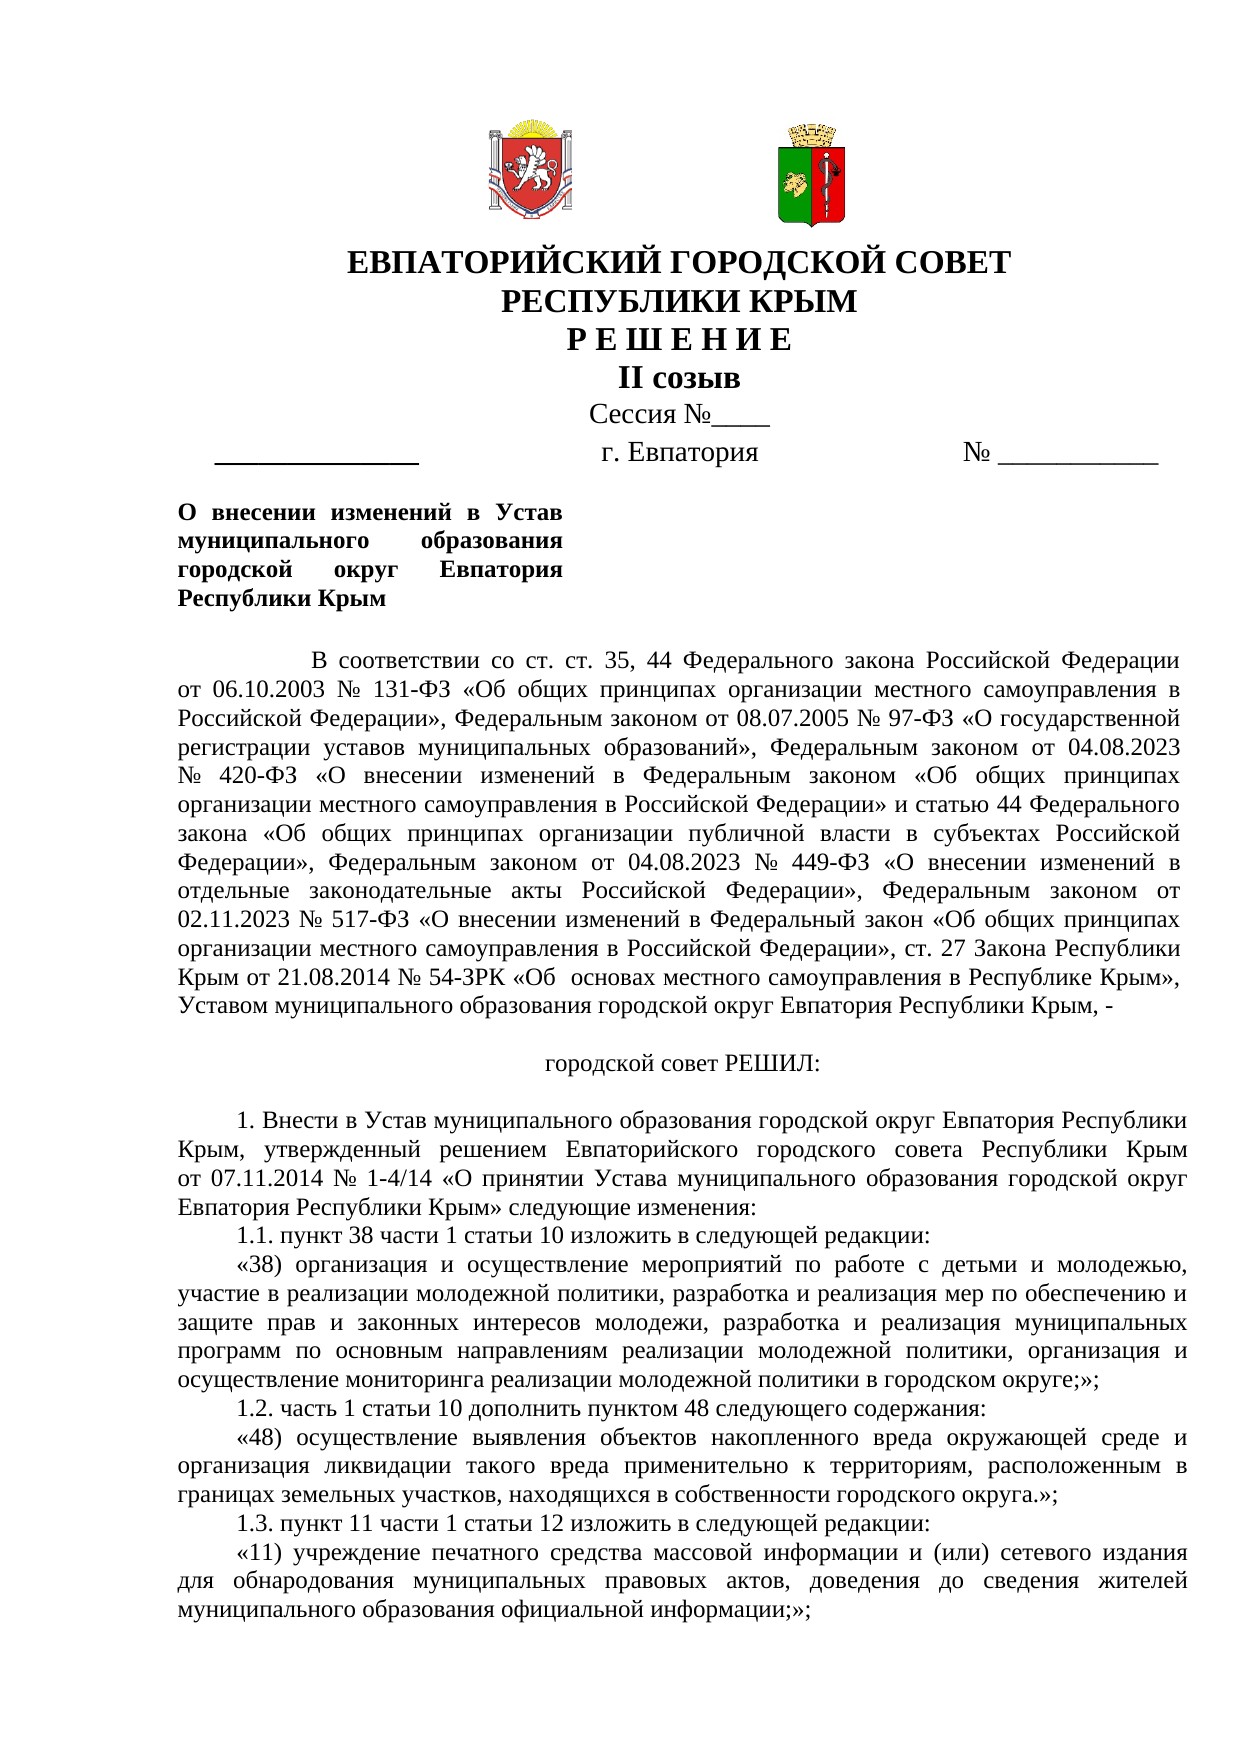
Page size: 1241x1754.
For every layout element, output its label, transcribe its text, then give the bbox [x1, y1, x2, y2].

text «11) учреждение печатного средства массовой информации и (или) сетевого издания для обнародования муниципальных правовых актов, доведения до сведения жителей муниципального образования официальной информации;»; [177, 1498, 1188, 1584]
picture [487, 119, 572, 217]
text городской совет РЕШИЛ: [177, 1009, 1188, 1038]
text 1.3. пункт 11 части 1 статьи 12 изложить в следующей редакции: [177, 1469, 1188, 1498]
subtitle О внесении изменений в Устав муниципального образования городской округ Евпатория Республики Крым [177, 458, 563, 573]
text 1. Внести в Устав муниципального образования городской округ Евпатория Республики Крым, утвержденный решением Евпаторийского городского совета Республики Крым от 07.11.2014 № 1-4/14 «О принятии Устава муниципального образования городской округ Евпатория Республики Крым» следующие изменения: [177, 1067, 1188, 1182]
picture [791, 118, 823, 231]
text 1.1. пункт 38 части 1 статьи 10 изложить в следующей редакции: [177, 1182, 1188, 1211]
text «48) осуществление выявления объектов накопленного вреда окружающей среде и организация ликвидации такого вреда применительно к территориям, расположенным в границах земельных участков, находящихся в собственности городского округа.»; [177, 1383, 1188, 1469]
text Р Е Ш Е Н И Е [177, 281, 1181, 319]
text РЕСПУБЛИКИ КРЫМ [177, 243, 1181, 281]
text «38) организация и осуществление мероприятий по работе с детьми и молодежью, участие в реализации молодежной политики, разработка и реализация мер по обеспечению и защите прав и законных интересов молодежи, разработка и реализация муниципальных программ по основным направлениям реализации молодежной политики, организация и осуществление мониторинга реализации молодежной политики в городском округе;»; [177, 1211, 1188, 1354]
text В соответствии со ст. ст. 35, 44 Федерального закона Российской Федерации от 06.10.2003 № 131-ФЗ «Об общих принципах организации местного самоуправления в Российской Федерации», Федеральным законом от 08.07.2005 № 97-ФЗ «О государственной регистрации уставов муниципальных образований», Федеральным законом от 04.08.2023 № 420-ФЗ «О внесении изменений в Федеральным законом «Об общих принципах организации местного самоуправления в Российской Федерации» и статью 44 Федерального закона «Об общих принципах организации публичной власти в субъектах Российской Федерации», Федеральным законом от 04.08.2023 № 449-ФЗ «О внесении изменений в отдельные законодательные акты Российской Федерации», Федеральным законом от 02.11.2023 № 517-ФЗ «О внесении изменений в Федеральный закон «Об общих принципах организации местного самоуправления в Российской Федерации», ст. 27 Закона Республики Крым от 21.08.2014 № 54-ЗРК «Об основах местного самоуправления в Республике Крым», Уставом муниципального образования городской округ Евпатория Республики Крым, - [177, 607, 1181, 981]
text Сессия №____ [177, 358, 1181, 391]
text 1.2. часть 1 статьи 10 дополнить пунктом 48 следующего содержания: [177, 1354, 1188, 1383]
text II созыв [177, 319, 1181, 358]
text ЕВПАТОРИЙСКИЙ ГОРОДСКОЙ СОВЕТ [177, 166, 1181, 243]
text ______________ г. Евпатория № ___________ [177, 396, 1195, 430]
